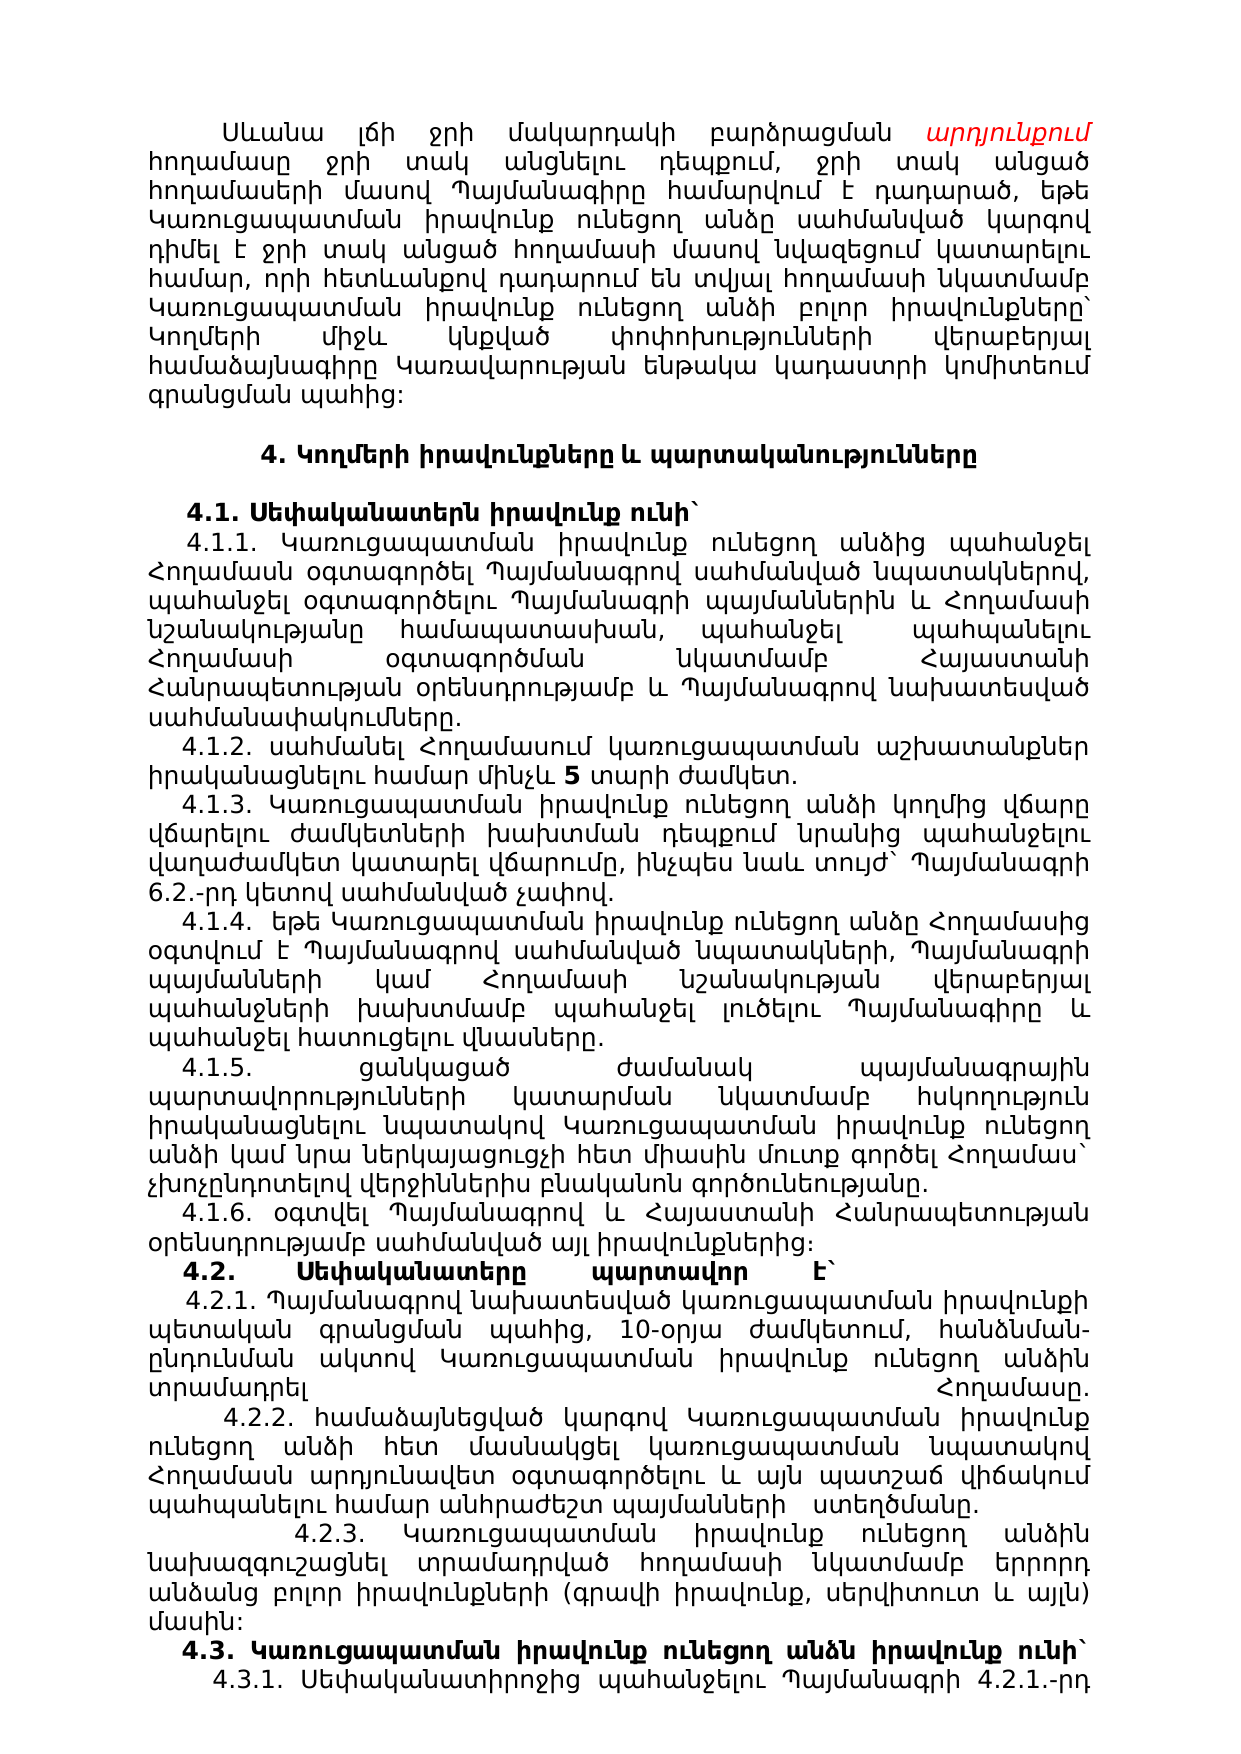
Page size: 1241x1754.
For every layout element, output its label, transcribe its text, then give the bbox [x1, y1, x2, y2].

text 4.1.2. սահմանել Հողամասում կառուցապատման աշխատանքներ իրականացնելու համար մինչև 5 տարի ժամկետ. [148, 732, 1090, 790]
text 4.1. Սեփականատերն իրավունք ունի` [148, 499, 1090, 528]
text 4.1.4. եթե Կառուցապատման իրավունք ունեցող անձը Հողամասից օգտվում է Պայմանագրով սահմանված նպատակների, Պայմանագրի պայմանների կամ Հողամասի նշանակության վերաբերյալ պահանջների խախտմամբ պահանջել լուծելու Պայմանագիրը և պահանջել հատուցելու վնասները. [148, 907, 1090, 1053]
text 4.1.6. օգտվել Պայմանագրով և Հայաստանի Հանրապետության օրենսդրությամբ սահմանված այլ իրավունքներից։ [148, 1199, 1090, 1257]
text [148, 1636, 1090, 1694]
text 4. Կողմերի իրավունքները և պարտականությունները [148, 439, 1090, 469]
text 4.1.3. Կառուցապատման իրավունք ունեցող անձի կողմից վճարը վճարելու ժամկետների խախտման դեպքում նրանից պահանջելու վաղաժամկետ կատարել վճարումը, ինչպես նաև տույժ` Պայմանագրի 6.2.-րդ կետով սահմանված չափով. [148, 790, 1090, 907]
text 4.2. Սեփականատերը պարտավոր է` 4.2.1. Պայմանագրով նախատեսված կառուցապատման իրավունքի պետական գրանցման պահից, 10-օրյա ժամկետում, հանձնման-ընդունման ակտով Կառուցապատման իրավունք ունեցող անձին տրամադրել Հողամասը. 4.2.2. համաձայնեցված կարգով Կառուցապատման իրավունք ունեցող անձի հետ մասնակցել կառուցապատման նպատակով Հողամասն արդյունավետ օգտագործելու և այն պատշաճ վիճակում պահպանելու համար անհրաժեշտ պայմանների ստեղծմանը. [148, 1257, 1090, 1519]
text 4.1.1. Կառուցապատման իրավունք ունեցող անձից պահանջել Հողամասն օգտագործել Պայմանագրով սահմանված նպատակներով, պահանջել օգտագործելու Պայմանագրի պայմաններին և Հողամասի նշանակությանը համապատասխան, պահանջել պահպանելու Հողամասի օգտագործման նկատմամբ Հայաստանի Հանրապետության օրենսդրությամբ և Պայմանագրով նախատեսված սահմանափակումները. [148, 528, 1090, 732]
text Սևանա լճի ջրի մակարդակի բարձրացման արդյունքում հողամասը ջրի տակ անցնելու դեպքում, ջրի տակ անցած հողամասերի մասով Պայմանագիրը համարվում է դադարած, եթե Կառուցապատման իրավունք ունեցող անձը սահմանված կարգով դիմել է ջրի տակ անցած հողամասի մասով նվազեցում կատարելու համար, որի հետևանքով դադարում են տվյալ հողամասի նկատմամբ Կառուցապատման իրավունք ունեցող անձի բոլոր իրավունքները՝ Կողմերի միջև կնքված փոփոխությունների վերաբերյալ համաձայնագիրը Կառավարության ենթակա կադաստրի կոմիտեում գրանցման պահից: [148, 118, 1090, 410]
text 4.2.3. Կառուցապատման իրավունք ունեցող անձին նախազգուշացնել տրամադրված հողամասի նկատմամբ երրորդ անձանց բոլոր իրավունքների (գրավի իրավունք, սերվիտուտ և այլն) մասին: [148, 1519, 1090, 1636]
text 4.1.5. ցանկացած ժամանակ պայմանագրային պարտավորությունների կատարման նկատմամբ հսկողություն իրականացնելու նպատակով Կառուցապատման իրավունք ունեցող անձի կամ նրա ներկայացուցչի հետ միասին մուտք գործել Հողամաս` չխոչընդոտելով վերջիններիս բնականոն գործունեությանը. [148, 1053, 1090, 1199]
